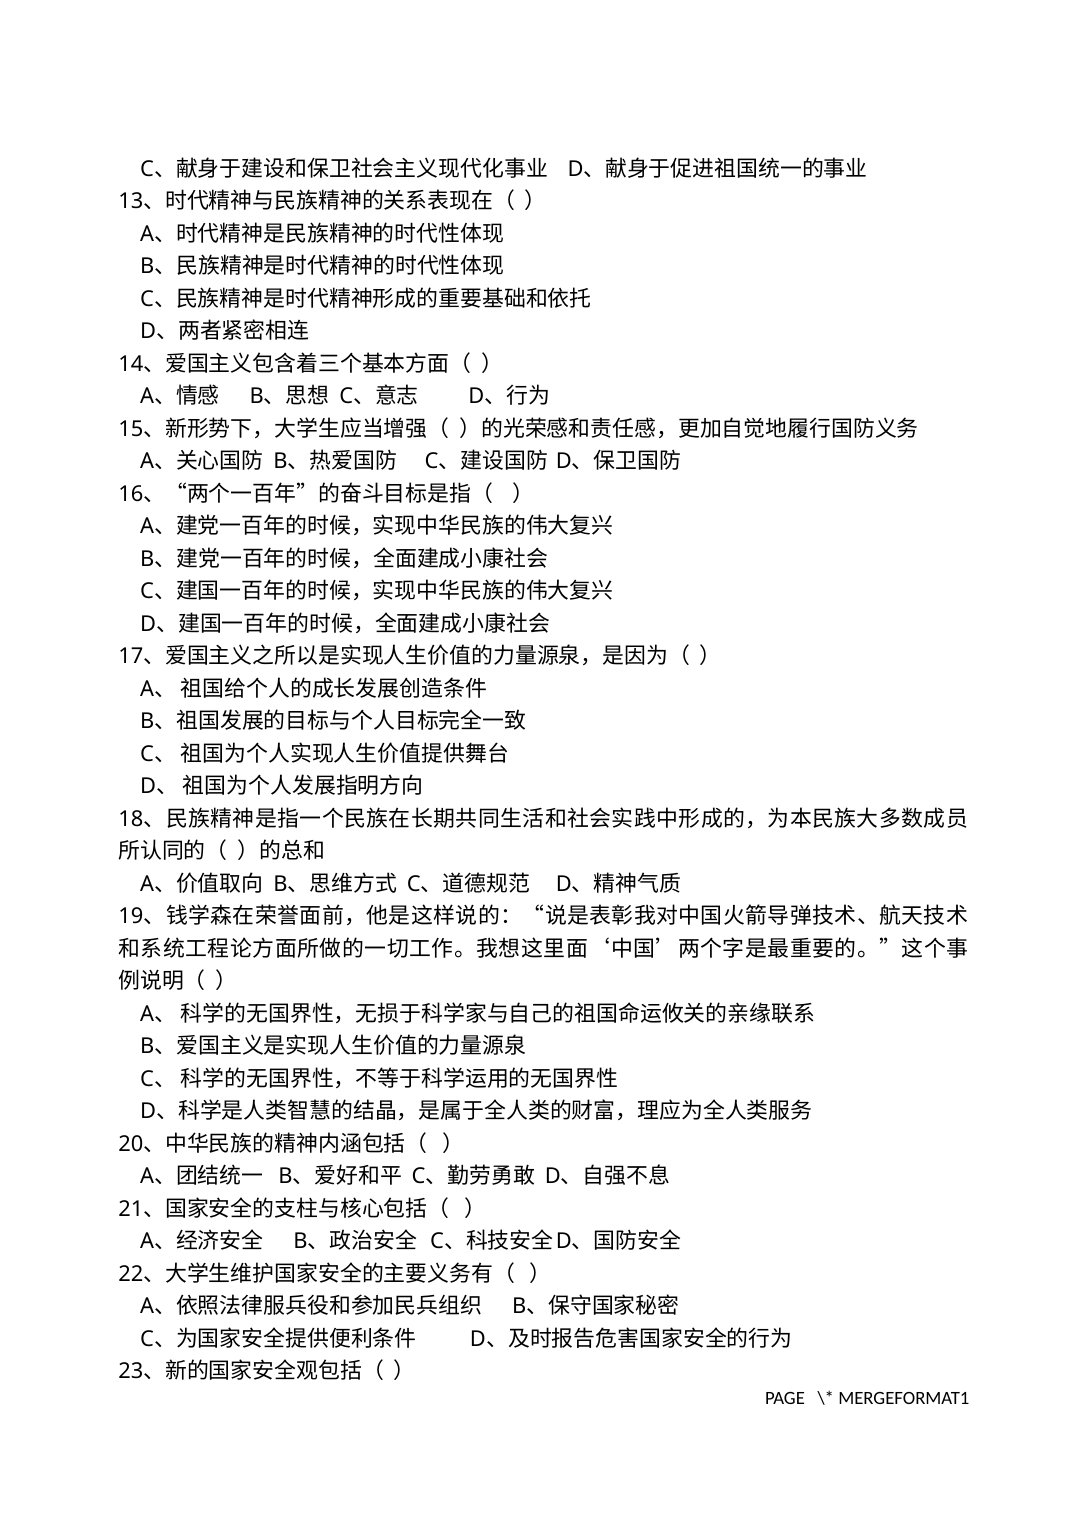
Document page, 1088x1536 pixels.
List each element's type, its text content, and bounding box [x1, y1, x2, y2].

list C、 科学的无国界性，不等于科学运用的无国界性 [118, 1060, 969, 1093]
list D、 祖国为个人发展指明方向 [118, 768, 969, 800]
list 21、国家安全的支柱与核心包括（ ） [118, 1190, 969, 1223]
list 14、爱国主义包含着三个基本方面（ ） [118, 345, 969, 378]
list 20、中华民族的精神内涵包括（ ） [118, 1125, 969, 1158]
list D、建国一百年的时候，全面建成小康社会 [118, 605, 969, 638]
list C、献身于建设和保卫社会主义现代化事业 D、献身于促进祖国统一的事业 [118, 150, 969, 183]
list B、民族精神是时代精神的时代性体现 [118, 248, 969, 280]
list A、价值取向 B、思维方式 C、道德规范 D、精神气质 [118, 865, 969, 898]
list C、 祖国为个人实现人生价值提供舞台 [118, 735, 969, 768]
list C、为国家安全提供便利条件 D、及时报告危害国家安全的行为 [118, 1320, 969, 1353]
list B、建党一百年的时候，全面建成小康社会 [118, 540, 969, 573]
list 15、新形势下，大学生应当增强（ ）的光荣感和责任感，更加自觉地履行国防义务 [118, 410, 969, 443]
list A、关心国防 B、热爱国防 C、建设国防 D、保卫国防 [118, 443, 969, 475]
list 23、新的国家安全观包括（ ） [118, 1353, 969, 1385]
list 13、时代精神与民族精神的关系表现在（ ） [118, 183, 969, 215]
list D、两者紧密相连 [118, 313, 969, 345]
list A、情感 B、思想 C、意志 D、行为 [118, 378, 969, 410]
list B、祖国发展的目标与个人目标完全一致 [118, 703, 969, 735]
list C、建国一百年的时候，实现中华民族的伟大复兴 [118, 573, 969, 605]
list A、经济安全 B、政治安全 C、科技安全 D、国防安全 [118, 1223, 969, 1255]
list A、建党一百年的时候，实现中华民族的伟大复兴 [118, 508, 969, 540]
list 17、爱国主义之所以是实现人生价值的力量源泉，是因为（ ） [118, 638, 969, 670]
list 19、钱学森在荣誉面前，他是这样说的：“说是表彰我对中国火箭导弹技术、航天技术和系统工程论方面所做的一切工作。我想这里面‘中国’两个字是最重要的。”这个事例说明（ ） [118, 898, 969, 995]
list 22、大学生维护国家安全的主要义务有（ ） [118, 1255, 969, 1288]
list 16、“两个一百年”的奋斗目标是指（ ） [118, 475, 969, 508]
list A、 科学的无国界性，无损于科学家与自己的祖国命运攸关的亲缘联系 [118, 995, 969, 1028]
list A、依照法律服兵役和参加民兵组织 B、保守国家秘密 [118, 1288, 969, 1320]
list 18、民族精神是指一个民族在长期共同生活和社会实践中形成的，为本民族大多数成员所认同的（ ）的总和 [118, 800, 969, 865]
list A、时代精神是民族精神的时代性体现 [118, 215, 969, 248]
list D、科学是人类智慧的结晶，是属于全人类的财富，理应为全人类服务 [118, 1093, 969, 1125]
list B、爱国主义是实现人生价值的力量源泉 [118, 1028, 969, 1060]
list C、民族精神是时代精神形成的重要基础和依托 [118, 280, 969, 313]
list A、 祖国给个人的成长发展创造条件 [118, 670, 969, 703]
list A、团结统一 B、爱好和平 C、勤劳勇敢 D、自强不息 [118, 1158, 969, 1190]
